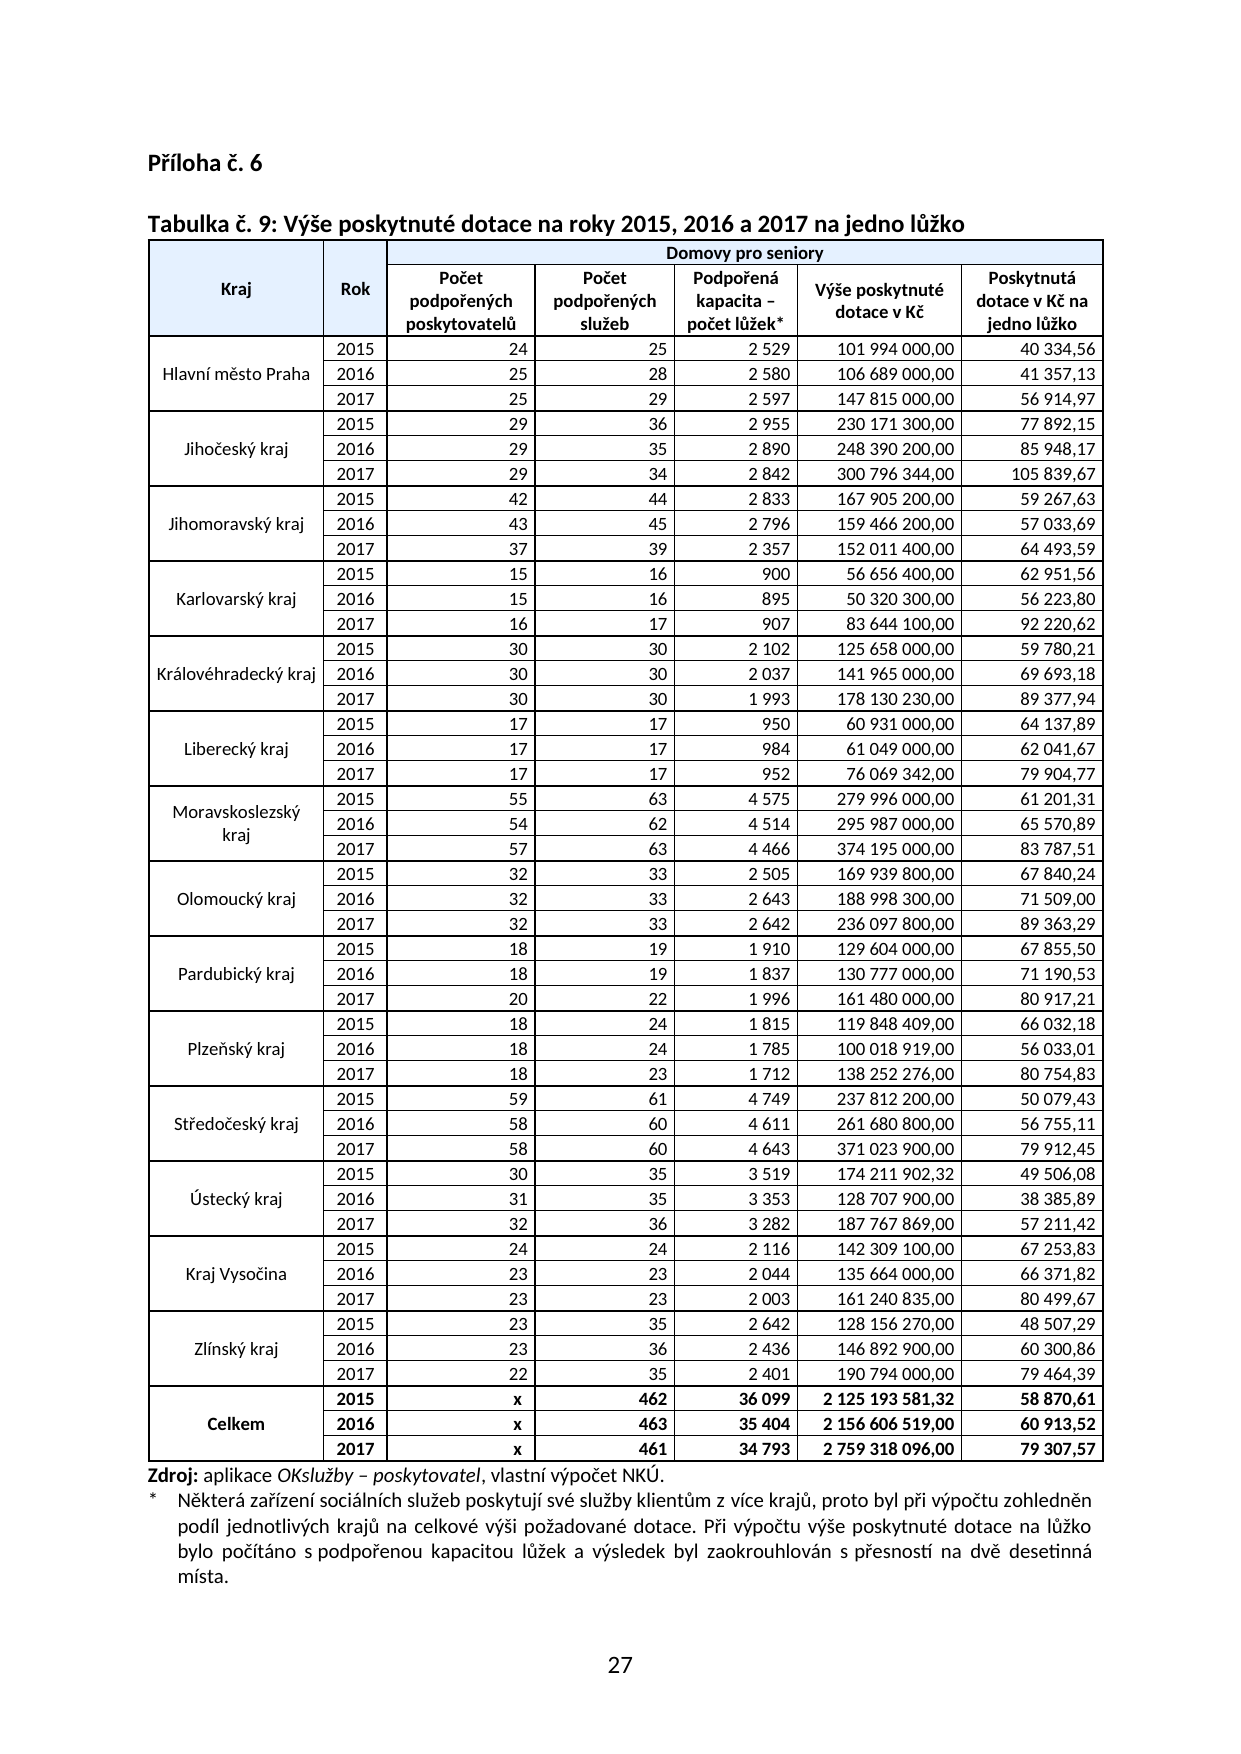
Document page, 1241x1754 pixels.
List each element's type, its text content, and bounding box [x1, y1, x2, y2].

table_cell 32 [388, 911, 534, 935]
table_cell 2 505 [675, 862, 797, 885]
table_cell Podpořená kapacita – počet lůžek* [675, 265, 797, 335]
table_cell 18 [388, 961, 534, 985]
table_cell 2016 [324, 961, 386, 985]
table_cell 2016 [324, 736, 386, 760]
table_cell 60 931 000,00 [798, 712, 961, 735]
table_cell 41 357,13 [962, 361, 1102, 385]
table_cell Královéhradecký kraj [150, 637, 323, 710]
table_cell 2017 [324, 1061, 386, 1085]
table_cell 50 320 300,00 [798, 586, 961, 610]
table_cell 25 [388, 386, 534, 410]
table_cell x [388, 1436, 534, 1460]
table_cell 30 [536, 686, 674, 710]
table_cell 236 097 800,00 [798, 911, 961, 935]
table_cell 2 955 [675, 412, 797, 435]
table_cell 24 [388, 337, 534, 360]
table_cell 187 767 869,00 [798, 1211, 961, 1235]
table_cell Plzeňský kraj [150, 1012, 323, 1085]
table_cell 83 787,51 [962, 836, 1102, 860]
table_cell 2016 [324, 361, 386, 385]
table_cell 2016 [324, 586, 386, 610]
table_cell 56 656 400,00 [798, 562, 961, 585]
table_cell 17 [536, 736, 674, 760]
table_cell 36 099 [675, 1387, 797, 1410]
table_cell 106 689 000,00 [798, 361, 961, 385]
table_cell x [388, 1387, 534, 1410]
table_cell 28 [536, 361, 674, 385]
table_cell 60 [536, 1111, 674, 1135]
table_cell 23 [388, 1261, 534, 1285]
table_cell 128 156 270,00 [798, 1312, 961, 1335]
table_cell 4 466 [675, 836, 797, 860]
table_cell 2015 [324, 637, 386, 660]
table_cell 32 [388, 886, 534, 910]
table_cell 2015 [324, 337, 386, 360]
table_cell 79 912,45 [962, 1136, 1102, 1160]
table_cell Středočeský kraj [150, 1087, 323, 1160]
table_cell 18 [388, 937, 534, 960]
table_cell 23 [388, 1312, 534, 1335]
table_cell Počet podpořených služeb [536, 265, 674, 335]
table_cell 57 033,69 [962, 511, 1102, 535]
table_cell 35 [536, 1312, 674, 1335]
table_cell 146 892 900,00 [798, 1336, 961, 1360]
table_cell 18 [388, 1012, 534, 1035]
table_cell Počet podpořených poskytovatelů [388, 265, 534, 335]
table_cell 169 939 800,00 [798, 862, 961, 885]
table_cell 248 390 200,00 [798, 436, 961, 460]
table_cell 45 [536, 511, 674, 535]
table_cell 67 855,50 [962, 937, 1102, 960]
table_cell 58 [388, 1136, 534, 1160]
table_cell 2015 [324, 1237, 386, 1260]
table_cell 39 [536, 536, 674, 560]
table_cell Zlínský kraj [150, 1312, 323, 1385]
table_cell 2015 [324, 487, 386, 510]
table_cell Poskytnutá dotace v Kč na jedno lůžko [962, 265, 1102, 335]
table_cell 2017 [324, 986, 386, 1010]
table_cell Pardubický kraj [150, 937, 323, 1010]
table_cell 2016 [324, 436, 386, 460]
subtitle Příloha č. 6 [148, 148, 1093, 178]
table_cell 66 032,18 [962, 1012, 1102, 1035]
table_cell 62 041,67 [962, 736, 1102, 760]
table_cell 2017 [324, 1286, 386, 1310]
table_cell 24 [536, 1237, 674, 1260]
table_cell 141 965 000,00 [798, 661, 961, 685]
table_cell 2 003 [675, 1286, 797, 1310]
table_cell 167 905 200,00 [798, 487, 961, 510]
table_cell 43 [388, 511, 534, 535]
table_cell 128 707 900,00 [798, 1186, 961, 1210]
table_cell 4 611 [675, 1111, 797, 1135]
table_cell 35 [536, 1361, 674, 1385]
table_cell 55 [388, 787, 534, 810]
table_cell 67 253,83 [962, 1237, 1102, 1260]
table_cell 101 994 000,00 [798, 337, 961, 360]
table_cell 56 914,97 [962, 386, 1102, 410]
table_cell 2016 [324, 661, 386, 685]
table_cell 2015 [324, 1087, 386, 1110]
table_cell 79 464,39 [962, 1361, 1102, 1385]
table_cell 1 910 [675, 937, 797, 960]
table_cell 2017 [324, 536, 386, 560]
table_cell 2016 [324, 886, 386, 910]
table_cell 16 [536, 586, 674, 610]
table_cell 56 755,11 [962, 1111, 1102, 1135]
table_cell Jihočeský kraj [150, 412, 323, 485]
table_cell 24 [388, 1237, 534, 1260]
table_cell 174 211 902,32 [798, 1162, 961, 1185]
table_cell 80 754,83 [962, 1061, 1102, 1085]
table_cell 17 [536, 712, 674, 735]
table_cell 64 137,89 [962, 712, 1102, 735]
table_cell 35 [536, 1162, 674, 1185]
table_cell 2017 [324, 686, 386, 710]
table_cell 1 837 [675, 961, 797, 985]
table_cell 237 812 200,00 [798, 1087, 961, 1110]
table_cell 49 506,08 [962, 1162, 1102, 1185]
table_cell 161 240 835,00 [798, 1286, 961, 1310]
table_cell 1 712 [675, 1061, 797, 1085]
table_cell 59 780,21 [962, 637, 1102, 660]
table_cell 36 [536, 1211, 674, 1235]
table_cell 2016 [324, 1186, 386, 1210]
table_cell 35 [536, 436, 674, 460]
table_cell 35 [536, 1186, 674, 1210]
table_cell 77 892,15 [962, 412, 1102, 435]
table_cell 2015 [324, 562, 386, 585]
table_cell 32 [388, 1211, 534, 1235]
table_cell 69 693,18 [962, 661, 1102, 685]
table_cell 59 [388, 1087, 534, 1110]
table_cell 29 [388, 436, 534, 460]
table_cell 371 023 900,00 [798, 1136, 961, 1160]
table_cell 952 [675, 761, 797, 785]
table_cell 71 509,00 [962, 886, 1102, 910]
table_cell 142 309 100,00 [798, 1237, 961, 1260]
table_cell 2016 [324, 1336, 386, 1360]
table_cell 100 018 919,00 [798, 1036, 961, 1060]
table_cell 23 [536, 1261, 674, 1285]
table_cell 2015 [324, 787, 386, 810]
table_cell 79 307,57 [962, 1436, 1102, 1460]
table_cell 76 069 342,00 [798, 761, 961, 785]
table_cell 38 385,89 [962, 1186, 1102, 1210]
table_cell 23 [388, 1286, 534, 1310]
table_cell 230 171 300,00 [798, 412, 961, 435]
table_cell Moravskoslezský kraj [150, 787, 323, 860]
table_cell 60 300,86 [962, 1336, 1102, 1360]
table_cell 33 [536, 862, 674, 885]
table_cell 35 404 [675, 1411, 797, 1435]
table_cell 56 033,01 [962, 1036, 1102, 1060]
table_cell 16 [388, 611, 534, 635]
table_cell 20 [388, 986, 534, 1010]
table_cell 178 130 230,00 [798, 686, 961, 710]
table_cell 2015 [324, 1387, 386, 1410]
table_cell 125 658 000,00 [798, 637, 961, 660]
table_cell 2016 [324, 1261, 386, 1285]
table_cell 295 987 000,00 [798, 811, 961, 835]
table_cell Ústecký kraj [150, 1162, 323, 1235]
table_cell 17 [536, 761, 674, 785]
table_cell 2 642 [675, 911, 797, 935]
table_cell Výše poskytnuté dotace v Kč [798, 265, 961, 335]
table_cell 2 842 [675, 461, 797, 485]
table_cell 18 [388, 1036, 534, 1060]
table_cell 190 794 000,00 [798, 1361, 961, 1385]
table_cell 2015 [324, 937, 386, 960]
table_cell 159 466 200,00 [798, 511, 961, 535]
table_cell 50 079,43 [962, 1087, 1102, 1110]
table_cell 1 785 [675, 1036, 797, 1060]
table_cell 2017 [324, 1211, 386, 1235]
table_cell 32 [388, 862, 534, 885]
table_cell 44 [536, 487, 674, 510]
table_cell 105 839,67 [962, 461, 1102, 485]
table_cell 23 [536, 1286, 674, 1310]
table_cell 15 [388, 562, 534, 585]
text Zdroj: aplikace OKslužby – poskytovatel, vlastní výpočet NKÚ. [148, 1462, 1093, 1487]
table_cell 147 815 000,00 [798, 386, 961, 410]
table_header Rok [324, 241, 386, 335]
table_cell 58 870,61 [962, 1387, 1102, 1410]
table_cell 66 371,82 [962, 1261, 1102, 1285]
table_cell 54 [388, 811, 534, 835]
table_cell 25 [536, 337, 674, 360]
table_cell 2 796 [675, 511, 797, 535]
table_cell 29 [388, 461, 534, 485]
table_cell 30 [536, 661, 674, 685]
table_cell 2 529 [675, 337, 797, 360]
table_cell 2015 [324, 712, 386, 735]
table_cell 2015 [324, 1012, 386, 1035]
table_cell 2017 [324, 461, 386, 485]
table_cell 61 201,31 [962, 787, 1102, 810]
table_cell 895 [675, 586, 797, 610]
table_cell 2 125 193 581,32 [798, 1387, 961, 1410]
table_cell 2017 [324, 1361, 386, 1385]
table_cell 2 102 [675, 637, 797, 660]
table_cell 34 [536, 461, 674, 485]
table_cell 19 [536, 937, 674, 960]
table_cell 161 480 000,00 [798, 986, 961, 1010]
table_cell 65 570,89 [962, 811, 1102, 835]
table_cell 30 [536, 637, 674, 660]
table_cell 89 363,29 [962, 911, 1102, 935]
table_cell 4 514 [675, 811, 797, 835]
table_cell 30 [388, 661, 534, 685]
table_cell 33 [536, 911, 674, 935]
table_cell 2 116 [675, 1237, 797, 1260]
table_cell 15 [388, 586, 534, 610]
table_cell 16 [536, 562, 674, 585]
table_cell 461 [536, 1436, 674, 1460]
table_cell 2 890 [675, 436, 797, 460]
table_cell 33 [536, 886, 674, 910]
table_cell 2 580 [675, 361, 797, 385]
table_cell 2 156 606 519,00 [798, 1411, 961, 1435]
text Výše poskytnuté dotace na roky 2015, 2016 a 2017 na jedno lůžko [148, 209, 1093, 239]
table_cell 2017 [324, 611, 386, 635]
table_cell 135 664 000,00 [798, 1261, 961, 1285]
table_cell 300 796 344,00 [798, 461, 961, 485]
table_cell 463 [536, 1411, 674, 1435]
table_cell 138 252 276,00 [798, 1061, 961, 1085]
table_cell 2 643 [675, 886, 797, 910]
table_cell 36 [536, 1336, 674, 1360]
table_cell 63 [536, 836, 674, 860]
table_cell 1 996 [675, 986, 797, 1010]
table_cell 18 [388, 1061, 534, 1085]
table_cell 23 [388, 1336, 534, 1360]
table_cell 29 [388, 412, 534, 435]
table_cell 17 [388, 736, 534, 760]
table_cell 24 [536, 1012, 674, 1035]
table_cell 2017 [324, 911, 386, 935]
table_cell 2 436 [675, 1336, 797, 1360]
table_cell 30 [388, 686, 534, 710]
table_cell 1 815 [675, 1012, 797, 1035]
table_cell 59 267,63 [962, 487, 1102, 510]
table_cell 48 507,29 [962, 1312, 1102, 1335]
table_cell 2 642 [675, 1312, 797, 1335]
table_cell 1 993 [675, 686, 797, 710]
table_cell 71 190,53 [962, 961, 1102, 985]
table_cell 19 [536, 961, 674, 985]
table_cell 17 [536, 611, 674, 635]
table_cell Kraj Vysočina [150, 1237, 323, 1310]
table_cell 25 [388, 361, 534, 385]
table_cell 79 904,77 [962, 761, 1102, 785]
table_cell 17 [388, 712, 534, 735]
table_cell 58 [388, 1111, 534, 1135]
table_cell 2017 [324, 836, 386, 860]
table_cell 4 749 [675, 1087, 797, 1110]
table_cell 22 [388, 1361, 534, 1385]
table_cell 67 840,24 [962, 862, 1102, 885]
table_cell 3 519 [675, 1162, 797, 1185]
table_cell x [388, 1411, 534, 1435]
table_cell 63 [536, 787, 674, 810]
table_cell 2016 [324, 1111, 386, 1135]
table_header Kraj [150, 241, 323, 335]
table_cell 4 643 [675, 1136, 797, 1160]
table_cell 37 [388, 536, 534, 560]
table_cell 2016 [324, 511, 386, 535]
table_cell 2016 [324, 1411, 386, 1435]
table_header Domovy pro seniory [388, 241, 1102, 264]
table_cell 984 [675, 736, 797, 760]
table_cell Celkem [150, 1387, 323, 1460]
table_cell 2015 [324, 1312, 386, 1335]
table_cell Hlavní město Praha [150, 337, 323, 410]
table_cell 62 [536, 811, 674, 835]
table_cell 2017 [324, 386, 386, 410]
table_cell 2016 [324, 1036, 386, 1060]
table_cell 2 037 [675, 661, 797, 685]
table_cell 2 759 318 096,00 [798, 1436, 961, 1460]
table_cell 2015 [324, 1162, 386, 1185]
table_cell 2017 [324, 1436, 386, 1460]
table_cell 119 848 409,00 [798, 1012, 961, 1035]
table_cell 80 917,21 [962, 986, 1102, 1010]
table_cell 80 499,67 [962, 1286, 1102, 1310]
table_cell 2 401 [675, 1361, 797, 1385]
table_cell 2017 [324, 1136, 386, 1160]
table_cell 61 049 000,00 [798, 736, 961, 760]
table_cell 83 644 100,00 [798, 611, 961, 635]
table_cell 374 195 000,00 [798, 836, 961, 860]
table_cell 2 833 [675, 487, 797, 510]
table_cell 24 [536, 1036, 674, 1060]
table_cell 42 [388, 487, 534, 510]
table_cell 907 [675, 611, 797, 635]
table_cell 4 575 [675, 787, 797, 810]
table_cell 3 282 [675, 1211, 797, 1235]
table_cell 30 [388, 637, 534, 660]
table_cell 22 [536, 986, 674, 1010]
table_cell 17 [388, 761, 534, 785]
table_cell 31 [388, 1186, 534, 1210]
text * Některá zařízení sociálních služeb poskytují své služby klientům z více krajů, proto byl při výpočtu zohledněn podíl jednotlivých krajů na celkové výši požadované dotace. Při výpočtu výše poskytnuté dotace na lůžko bylo počítáno s podpořenou kapacitou lůžek a výsledek byl zaokrouhlován s přesností na dvě desetinná místa. [148, 1487, 1093, 1589]
table_cell 61 [536, 1087, 674, 1110]
table_cell Liberecký kraj [150, 712, 323, 785]
table_cell 2 597 [675, 386, 797, 410]
table_cell 2 357 [675, 536, 797, 560]
table_cell 3 353 [675, 1186, 797, 1210]
table_cell 89 377,94 [962, 686, 1102, 710]
table_cell 92 220,62 [962, 611, 1102, 635]
table_cell 2017 [324, 761, 386, 785]
table_cell 462 [536, 1387, 674, 1410]
table_cell 188 998 300,00 [798, 886, 961, 910]
table_cell 279 996 000,00 [798, 787, 961, 810]
table_cell 29 [536, 386, 674, 410]
table_cell 2016 [324, 811, 386, 835]
table_cell 60 [536, 1136, 674, 1160]
table_cell 950 [675, 712, 797, 735]
table_cell 34 793 [675, 1436, 797, 1460]
table_cell Olomoucký kraj [150, 862, 323, 935]
table_cell 261 680 800,00 [798, 1111, 961, 1135]
table_cell 2 044 [675, 1261, 797, 1285]
table_cell 36 [536, 412, 674, 435]
table_cell 129 604 000,00 [798, 937, 961, 960]
table_cell 57 211,42 [962, 1211, 1102, 1235]
table_cell Karlovarský kraj [150, 562, 323, 635]
table_cell 900 [675, 562, 797, 585]
table_cell 56 223,80 [962, 586, 1102, 610]
table_cell 62 951,56 [962, 562, 1102, 585]
table_cell 85 948,17 [962, 436, 1102, 460]
table_cell 64 493,59 [962, 536, 1102, 560]
table_cell 2015 [324, 862, 386, 885]
table_cell Jihomoravský kraj [150, 487, 323, 560]
table_cell 152 011 400,00 [798, 536, 961, 560]
table_cell 40 334,56 [962, 337, 1102, 360]
table_cell 130 777 000,00 [798, 961, 961, 985]
table_cell 57 [388, 836, 534, 860]
table_cell 60 913,52 [962, 1411, 1102, 1435]
table_cell 2015 [324, 412, 386, 435]
table_cell 30 [388, 1162, 534, 1185]
table_cell 23 [536, 1061, 674, 1085]
